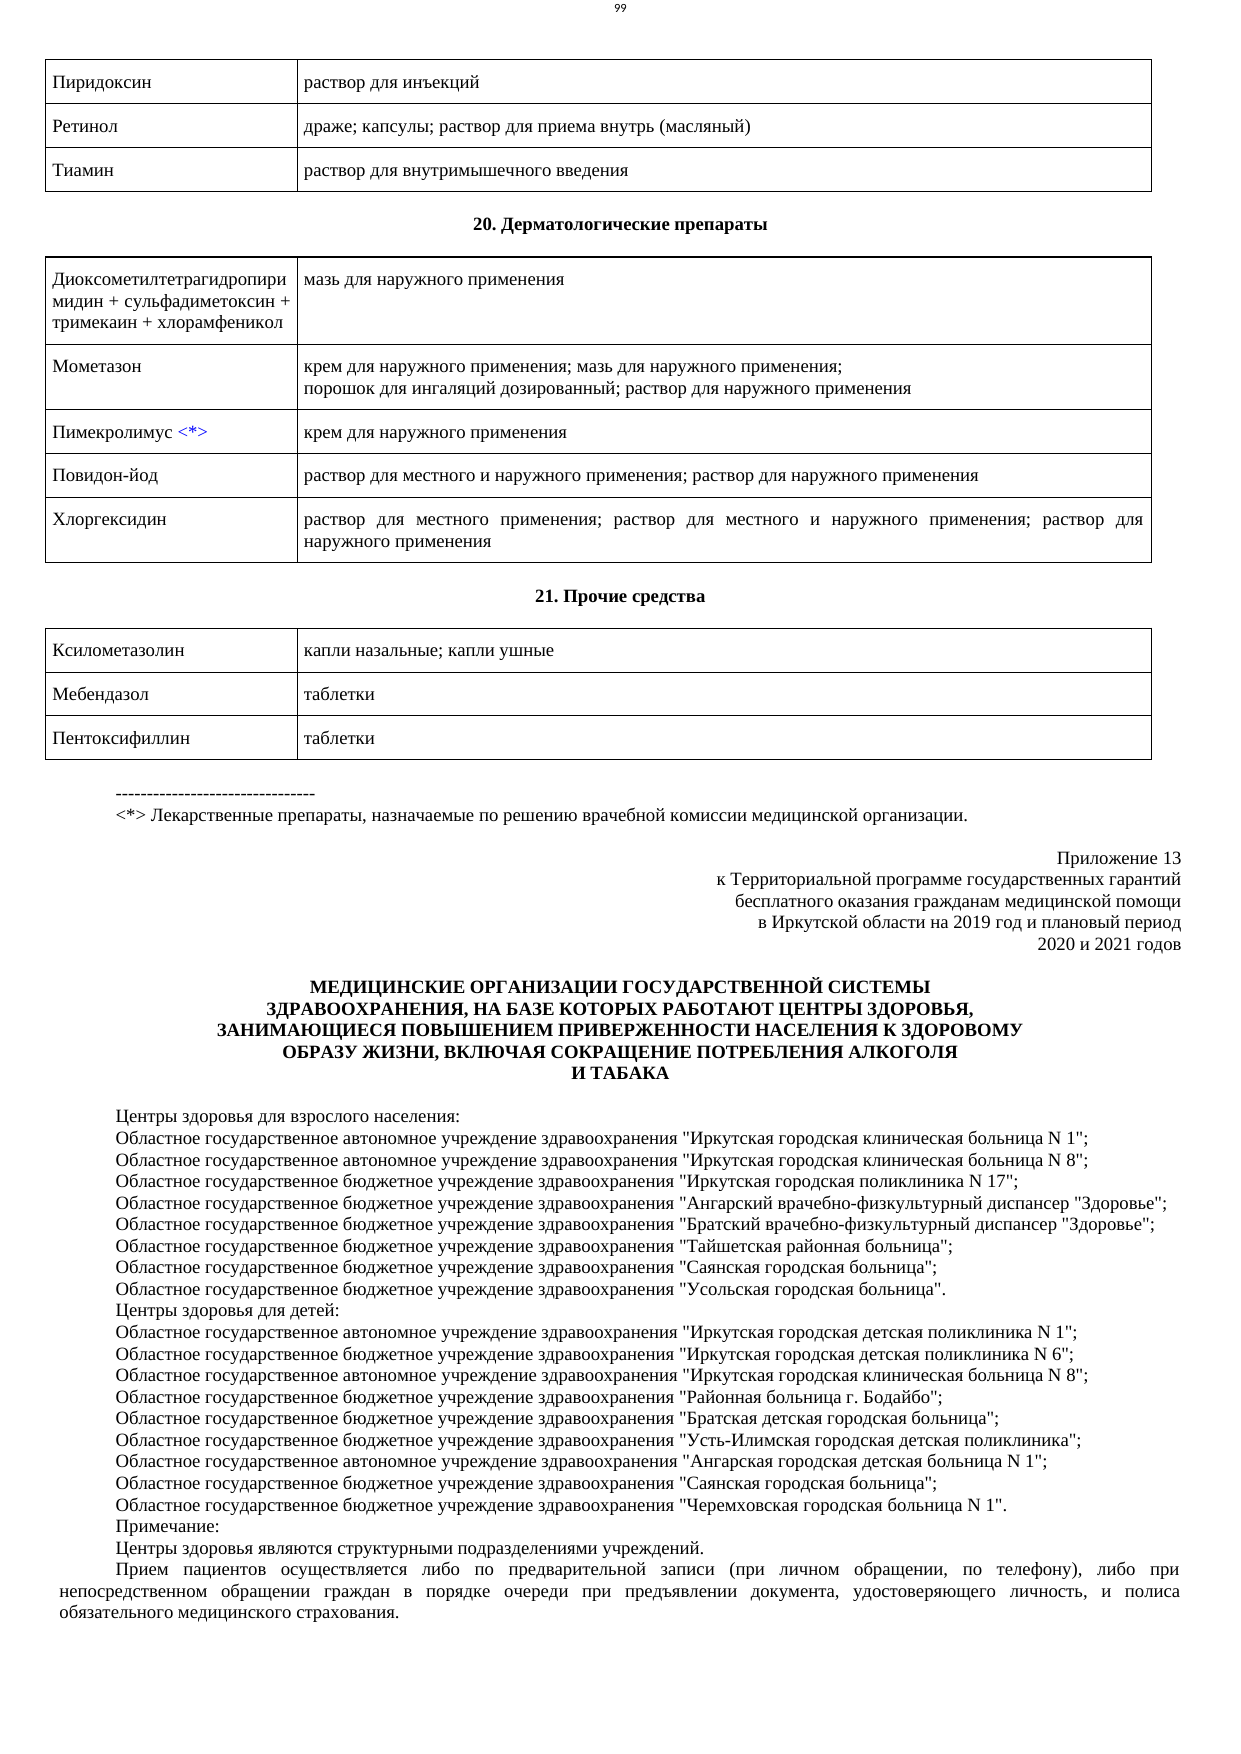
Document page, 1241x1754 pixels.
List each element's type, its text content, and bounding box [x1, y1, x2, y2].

text Областное государственное бюджетное учреждение здравоохранения "Иркутская городская детская поликлиника N 6"; [59, 1342, 1181, 1364]
text в Иркутской области на 2019 год и плановый период [59, 911, 1181, 933]
text Областное государственное автономное учреждение здравоохранения "Иркутская городская клиническая больница N 1"; [59, 1127, 1181, 1148]
title ЗАНИМАЮЩИЕСЯ ПОВЫШЕНИЕМ ПРИВЕРЖЕННОСТИ НАСЕЛЕНИЯ К ЗДОРОВОМУ [59, 1019, 1181, 1041]
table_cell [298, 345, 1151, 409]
text Областное государственное бюджетное учреждение здравоохранения "Братский врачебно-физкультурный диспансер "Здоровье"; [59, 1213, 1181, 1235]
text Областное государственное бюджетное учреждение здравоохранения "Тайшетская районная больница"; [59, 1235, 1181, 1256]
text 2020 и 2021 годов [59, 933, 1181, 954]
title 20. Дерматологические препараты [59, 213, 1181, 235]
text Областное государственное бюджетное учреждение здравоохранения "Иркутская городская поликлиника N 17"; [59, 1170, 1181, 1192]
text Центры здоровья для взрослого населения: [59, 1105, 1181, 1127]
text Областное государственное бюджетное учреждение здравоохранения "Усть-Илимская городская детская поликлиника"; [59, 1429, 1181, 1450]
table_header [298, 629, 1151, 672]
title И ТАБАКА [59, 1062, 1181, 1084]
text Областное государственное бюджетное учреждение здравоохранения "Ангарский врачебно-физкультурный диспансер "Здоровье"; [59, 1192, 1181, 1213]
title 21. Прочие средства [59, 584, 1181, 606]
title МЕДИЦИНСКИЕ ОРГАНИЗАЦИИ ГОСУДАРСТВЕННОЙ СИСТЕМЫ [59, 976, 1181, 997]
text Примечание: [59, 1515, 1181, 1537]
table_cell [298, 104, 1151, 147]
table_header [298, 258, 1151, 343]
title ЗДРАВООХРАНЕНИЯ, НА БАЗЕ КОТОРЫХ РАБОТАЮТ ЦЕНТРЫ ЗДОРОВЬЯ, [59, 997, 1181, 1019]
text Центры здоровья являются структурными подразделениями учреждений. [59, 1537, 1181, 1558]
text -------------------------------- [59, 782, 1181, 803]
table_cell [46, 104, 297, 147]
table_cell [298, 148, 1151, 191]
text Областное государственное бюджетное учреждение здравоохранения "Братская детская городская больница"; [59, 1407, 1181, 1429]
text Приложение 13 [59, 847, 1181, 868]
text Областное государственное автономное учреждение здравоохранения "Иркутская городская клиническая больница N 8"; [59, 1364, 1181, 1386]
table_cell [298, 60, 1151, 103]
text Областное государственное автономное учреждение здравоохранения "Иркутская городская детская поликлиника N 1"; [59, 1321, 1181, 1342]
text <*> Лекарственные препараты, назначаемые по решению врачебной комиссии медицинской организации. [59, 803, 1181, 825]
text Центры здоровья для детей: [59, 1299, 1181, 1321]
text Областное государственное автономное учреждение здравоохранения "Ангарская городская детская больница N 1"; [59, 1450, 1181, 1472]
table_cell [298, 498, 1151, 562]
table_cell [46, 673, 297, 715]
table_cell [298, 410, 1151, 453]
text Областное государственное бюджетное учреждение здравоохранения "Районная больница г. Бодайбо"; [59, 1386, 1181, 1407]
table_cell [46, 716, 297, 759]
text Областное государственное автономное учреждение здравоохранения "Иркутская городская клиническая больница N 8"; [59, 1148, 1181, 1170]
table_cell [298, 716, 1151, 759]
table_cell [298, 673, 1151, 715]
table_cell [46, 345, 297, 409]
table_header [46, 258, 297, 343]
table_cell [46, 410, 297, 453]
text Областное государственное бюджетное учреждение здравоохранения "Усольская городская больница". [59, 1278, 1181, 1299]
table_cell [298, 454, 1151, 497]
text Областное государственное бюджетное учреждение здравоохранения "Саянская городская больница"; [59, 1472, 1181, 1493]
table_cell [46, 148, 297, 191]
title ОБРАЗУ ЖИЗНИ, ВКЛЮЧАЯ СОКРАЩЕНИЕ ПОТРЕБЛЕНИЯ АЛКОГОЛЯ [59, 1041, 1181, 1062]
text Областное государственное бюджетное учреждение здравоохранения "Черемховская городская больница N 1". [59, 1493, 1181, 1515]
text бесплатного оказания гражданам медицинской помощи [59, 890, 1181, 911]
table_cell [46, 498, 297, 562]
text Прием пациентов осуществляется либо по предварительной записи (при личном обращении, по телефону), либо при непосредственном обращении граждан в порядке очереди при предъявлении документа, удостоверяющего личность, и полиса обязательного медицинского страхования. [59, 1558, 1181, 1623]
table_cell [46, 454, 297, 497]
text к Территориальной программе государственных гарантий [59, 868, 1181, 890]
text Областное государственное бюджетное учреждение здравоохранения "Саянская городская больница"; [59, 1256, 1181, 1278]
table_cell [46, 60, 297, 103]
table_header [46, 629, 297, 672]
